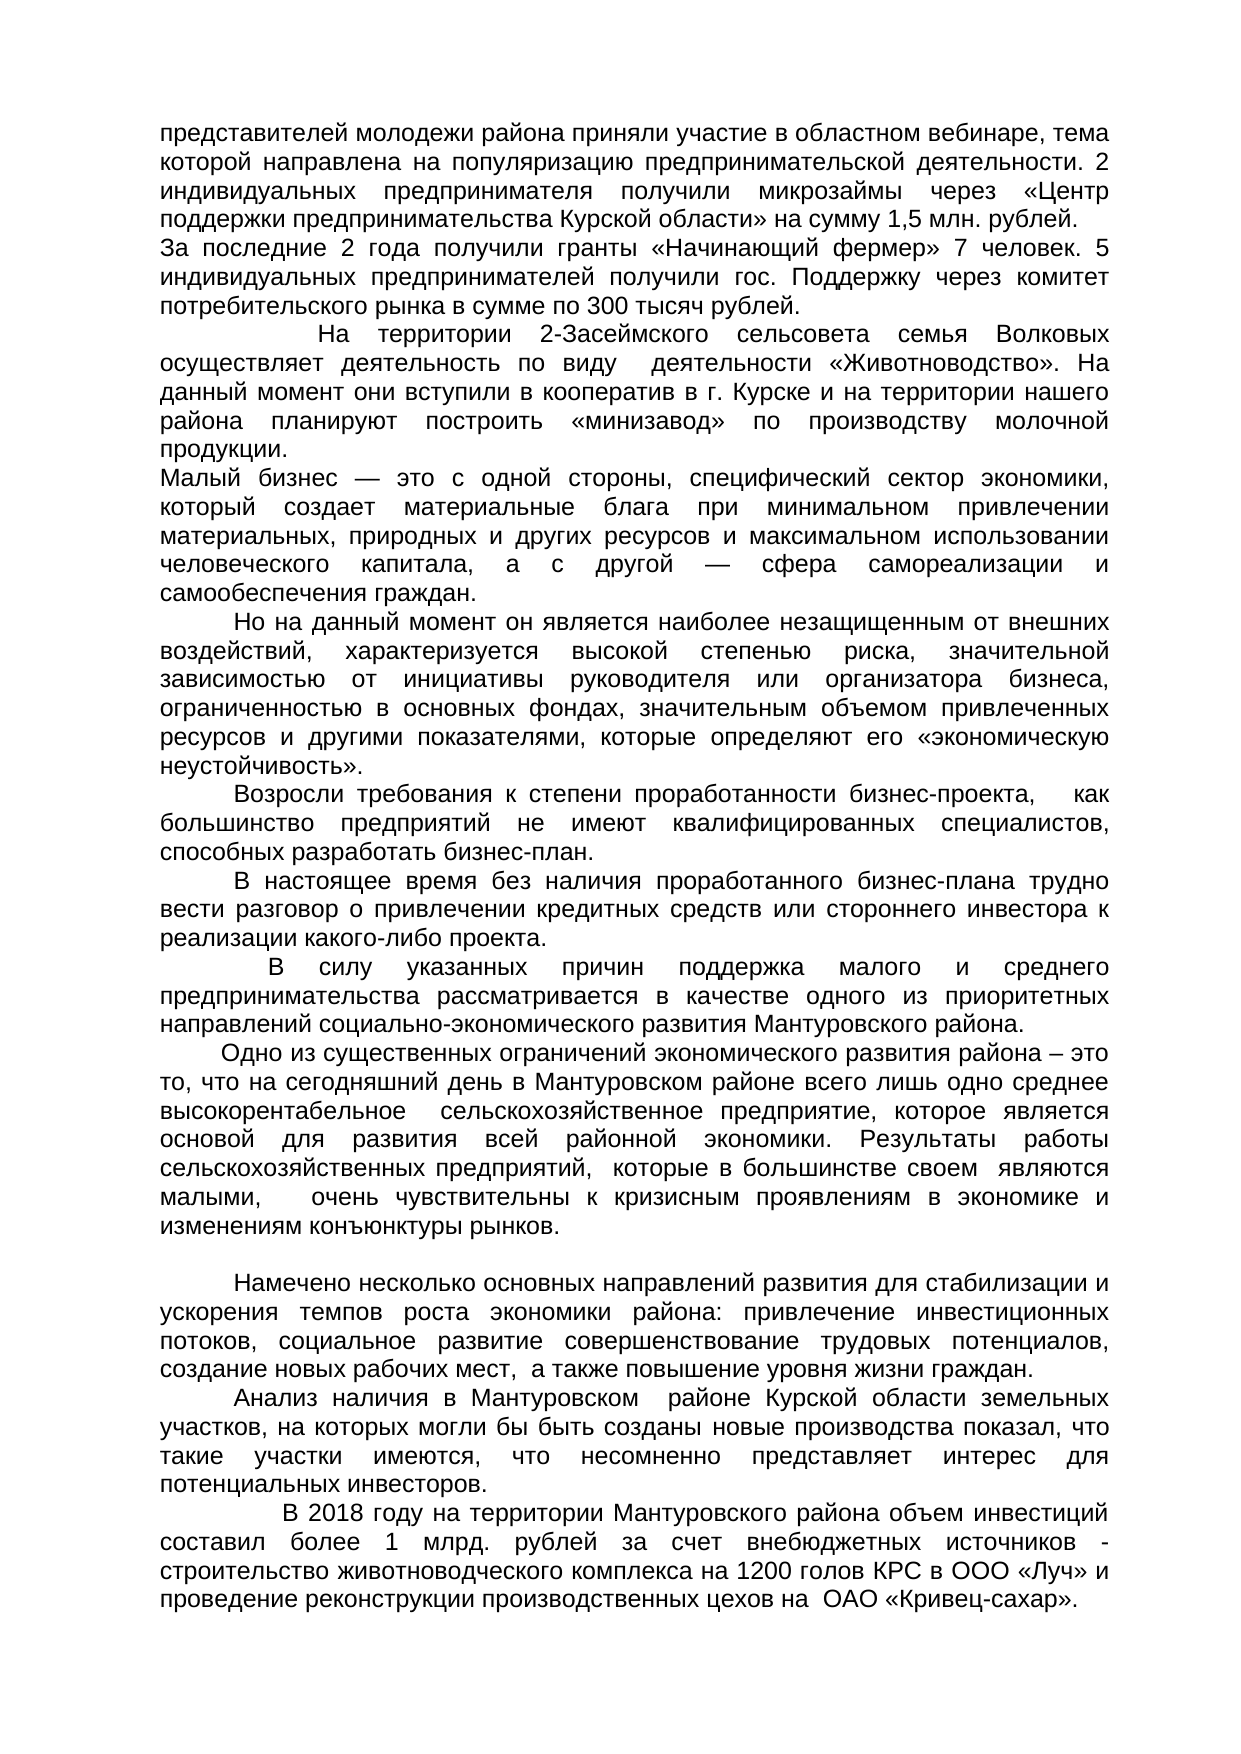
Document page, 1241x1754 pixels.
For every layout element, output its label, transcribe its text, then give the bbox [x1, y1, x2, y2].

text Намечено несколько основных направлений развития для стабилизации и ускорения темпов роста экономики района: привлечение инвестиционных потоков, социальное развитие совершенствование трудовых потенциалов, создание новых рабочих мест, а также повышение уровня жизни граждан. [159, 1268, 1110, 1383]
text За последние 2 года получили гранты «Начинающий фермер» 7 человек. 5 индивидуальных предпринимателей получили гос. Поддержку через комитет потребительского рынка в сумме по 300 тысяч рублей. [159, 233, 1110, 319]
text Возросли требования к степени проработанности бизнес-проекта, как большинство предприятий не имеют квалифицированных специалистов, способных разработать бизнес-план. [159, 779, 1110, 866]
text Анализ наличия в Мантуровском районе Курской области земельных участков, на которых могли бы быть созданы новые производства показал, что такие участки имеются, что несомненно представляет интерес для потенциальных инвесторов. [159, 1383, 1110, 1498]
text В 2018 году на территории Мантуровского района объем инвестиций составил более 1 млрд. рублей за счет внебюджетных источников - строительство животноводческого комплекса на 1200 голов КРС в ООО «Луч» и проведение реконструкции производственных цехов на ОАО «Кривец-сахар». [159, 1498, 1110, 1613]
text На территории 2-Засеймского сельсовета семья Волковых осуществляет деятельность по виду деятельности «Животноводство». На данный момент они вступили в кооператив в г. Курске и на территории нашего района планируют построить «минизавод» по производству молочной продукции. [159, 319, 1110, 463]
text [159, 118, 1110, 233]
text Но на данный момент он является наиболее незащищенным от внешних воздействий, характеризуется высокой степенью риска, значительной зависимостью от инициативы руководителя или организатора бизнеса, ограниченностью в основных фондах, значительным объемом привлеченных ресурсов и другими показателями, которые определяют его «экономическую неустойчивость». [159, 607, 1110, 779]
text Одно из существенных ограничений экономического развития района – это то, что на сегодняшний день в Мантуровском районе всего лишь одно среднее высокорентабельное сельскохозяйственное предприятие, которое является основой для развития всей районной экономики. Результаты работы сельскохозяйственных предприятий, которые в большинстве своем являются малыми, очень чувствительны к кризисным проявлениям в экономике и изменениям конъюнктуры рынков. [159, 1038, 1110, 1239]
text В силу указанных причин поддержка малого и среднего предпринимательства рассматривается в качестве одного из приоритетных направлений социально-экономического развития Мантуровского района. [159, 952, 1110, 1038]
text Малый бизнес — это с одной стороны, специфический сектор экономики, который создает материальные блага при минимальном привлечении материальных, природных и других ресурсов и максимальном использовании человеческого капитала, а с другой — сфера самореализации и самообеспечения граждан. [159, 463, 1110, 607]
text В настоящее время без наличия проработанного бизнес-плана трудно вести разговор о привлечении кредитных средств или стороннего инвестора к реализации какого-либо проекта. [159, 866, 1110, 952]
